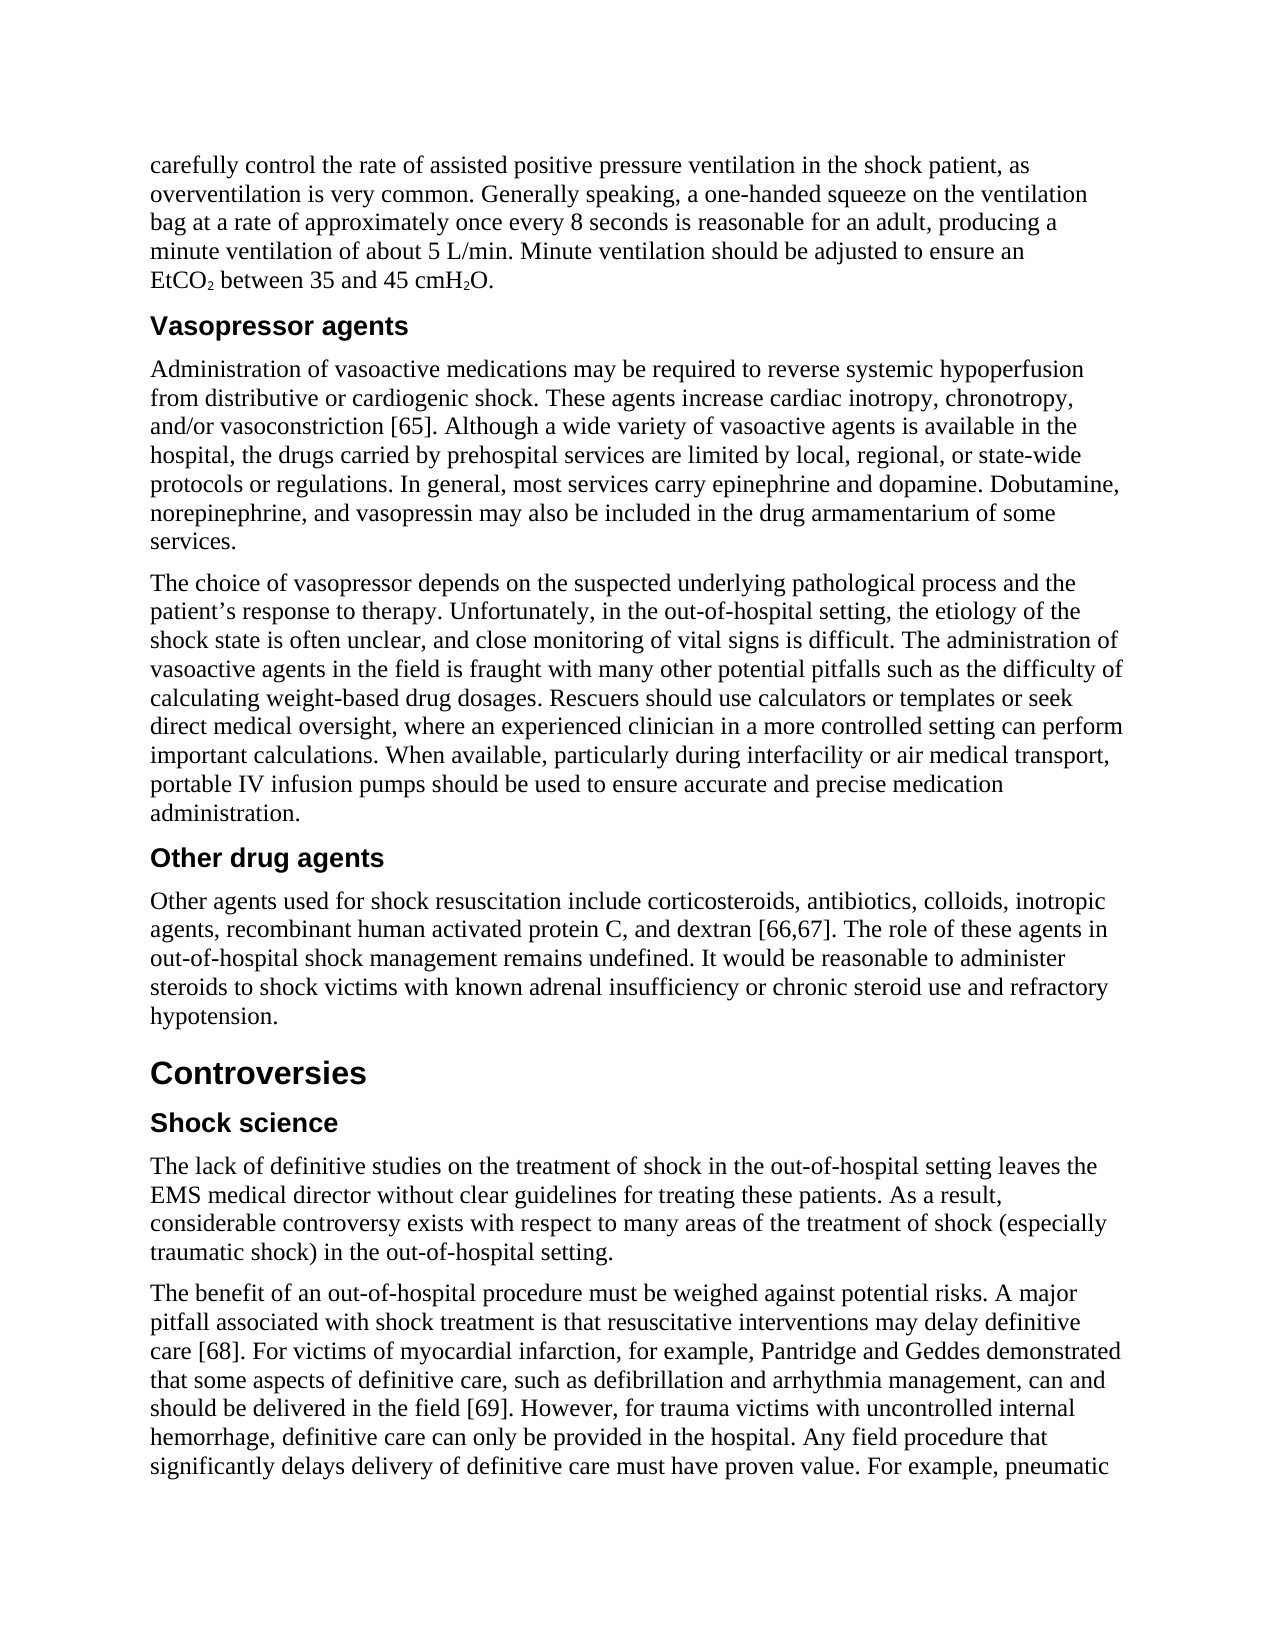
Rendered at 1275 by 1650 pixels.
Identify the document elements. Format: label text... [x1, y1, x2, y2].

text Administration of vasoactive medications may be required to reverse systemic hypoperfusion from distributive or cardiogenic shock. These agents increase cardiac inotropy, chronotropy, and/or vasoconstriction [65]. Although a wide variety of vasoactive agents is available in the hospital, the drugs carried by prehospital services are limited by local, regional, or state-wide protocols or regulations. In general, most services carry epinephrine and dopamine. Dobutamine, norepinephrine, and vasopressin may also be included in the drug armamentarium of some services. [150, 354, 1125, 555]
text Other agents used for shock resuscitation include corticosteroids, antibiotics, colloids, inotropic agents, recombinant human activated protein C, and dextran [66,67]. The role of these agents in out-of-hospital shock management remains undefined. It would be reasonable to administer steroids to shock victims with known adrenal insufficiency or chronic steroid use and refractory hypotension. [150, 886, 1125, 1029]
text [150, 1278, 1125, 1480]
subtitle Vasopressor agents [150, 310, 1125, 341]
subtitle Controversies [150, 1054, 1125, 1092]
text The choice of vasopressor depends on the suspected underlying pathological process and the patient’s response to therapy. Unfortunately, in the out-of-hospital setting, the etiology of the shock state is often unclear, and close monitoring of vital signs is difficult. The administration of vasoactive agents in the field is fraught with many other potential pitfalls such as the difficulty of calculating weight-based drug dosages. Rescuers should use calculators or templates or seek direct medical oversight, where an experienced clinician in a more controlled setting can perform important calculations. When available, particularly during interfacility or air medical transport, portable IV infusion pumps should be used to ensure accurate and precise medication administration. [150, 568, 1125, 826]
subtitle Other drug agents [150, 842, 1125, 873]
text The lack of definitive studies on the treatment of shock in the out-of-hospital setting leaves the EMS medical director without clear guidelines for treating these patients. As a result, considerable controversy exists with respect to many areas of the treatment of shock (especially traumatic shock) in the out-of-hospital setting. [150, 1151, 1125, 1266]
subtitle Shock science [150, 1107, 1125, 1138]
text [150, 150, 1125, 294]
